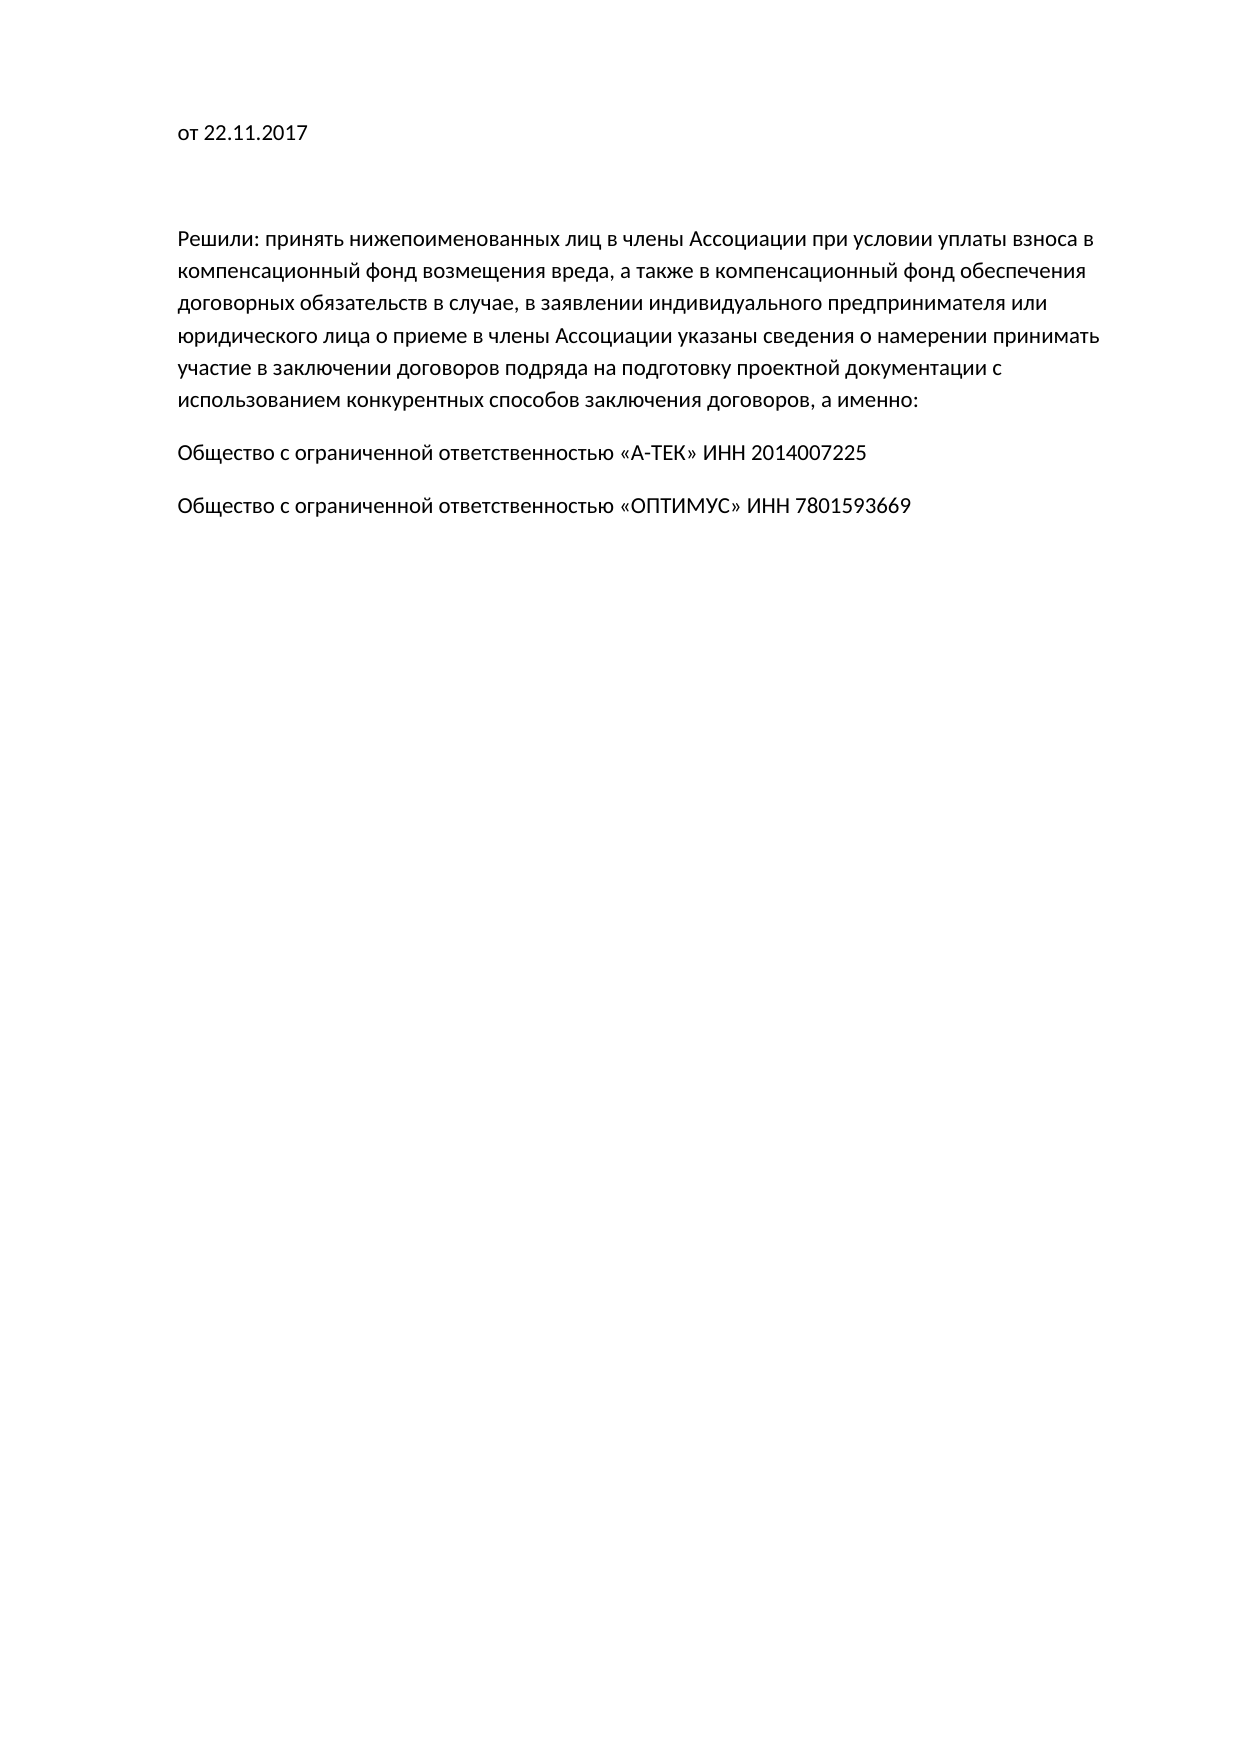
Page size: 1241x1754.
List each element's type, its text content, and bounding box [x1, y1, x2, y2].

text от 22.11.2017 [177, 118, 1152, 146]
text Решили: принять нижепоименованных лиц в члены Ассоциации при условии уплаты взноса в компенсационный фонд возмещения вреда, а также в компенсационный фонд обеспечения договорных обязательств в случае, в заявлении индивидуального предпринимателя или юридического лица о приеме в члены Ассоциации указаны сведения о намерении принимать участие в заключении договоров подряда на подготовку проектной документации с использованием конкурентных способов заключения договоров, а именно: [177, 224, 1152, 413]
text Общество с ограниченной ответственностью «ОПТИМУС» ИНН 7801593669 [177, 491, 1152, 519]
text Общество с ограниченной ответственностью «А-ТЕК» ИНН 2014007225 [177, 438, 1152, 466]
